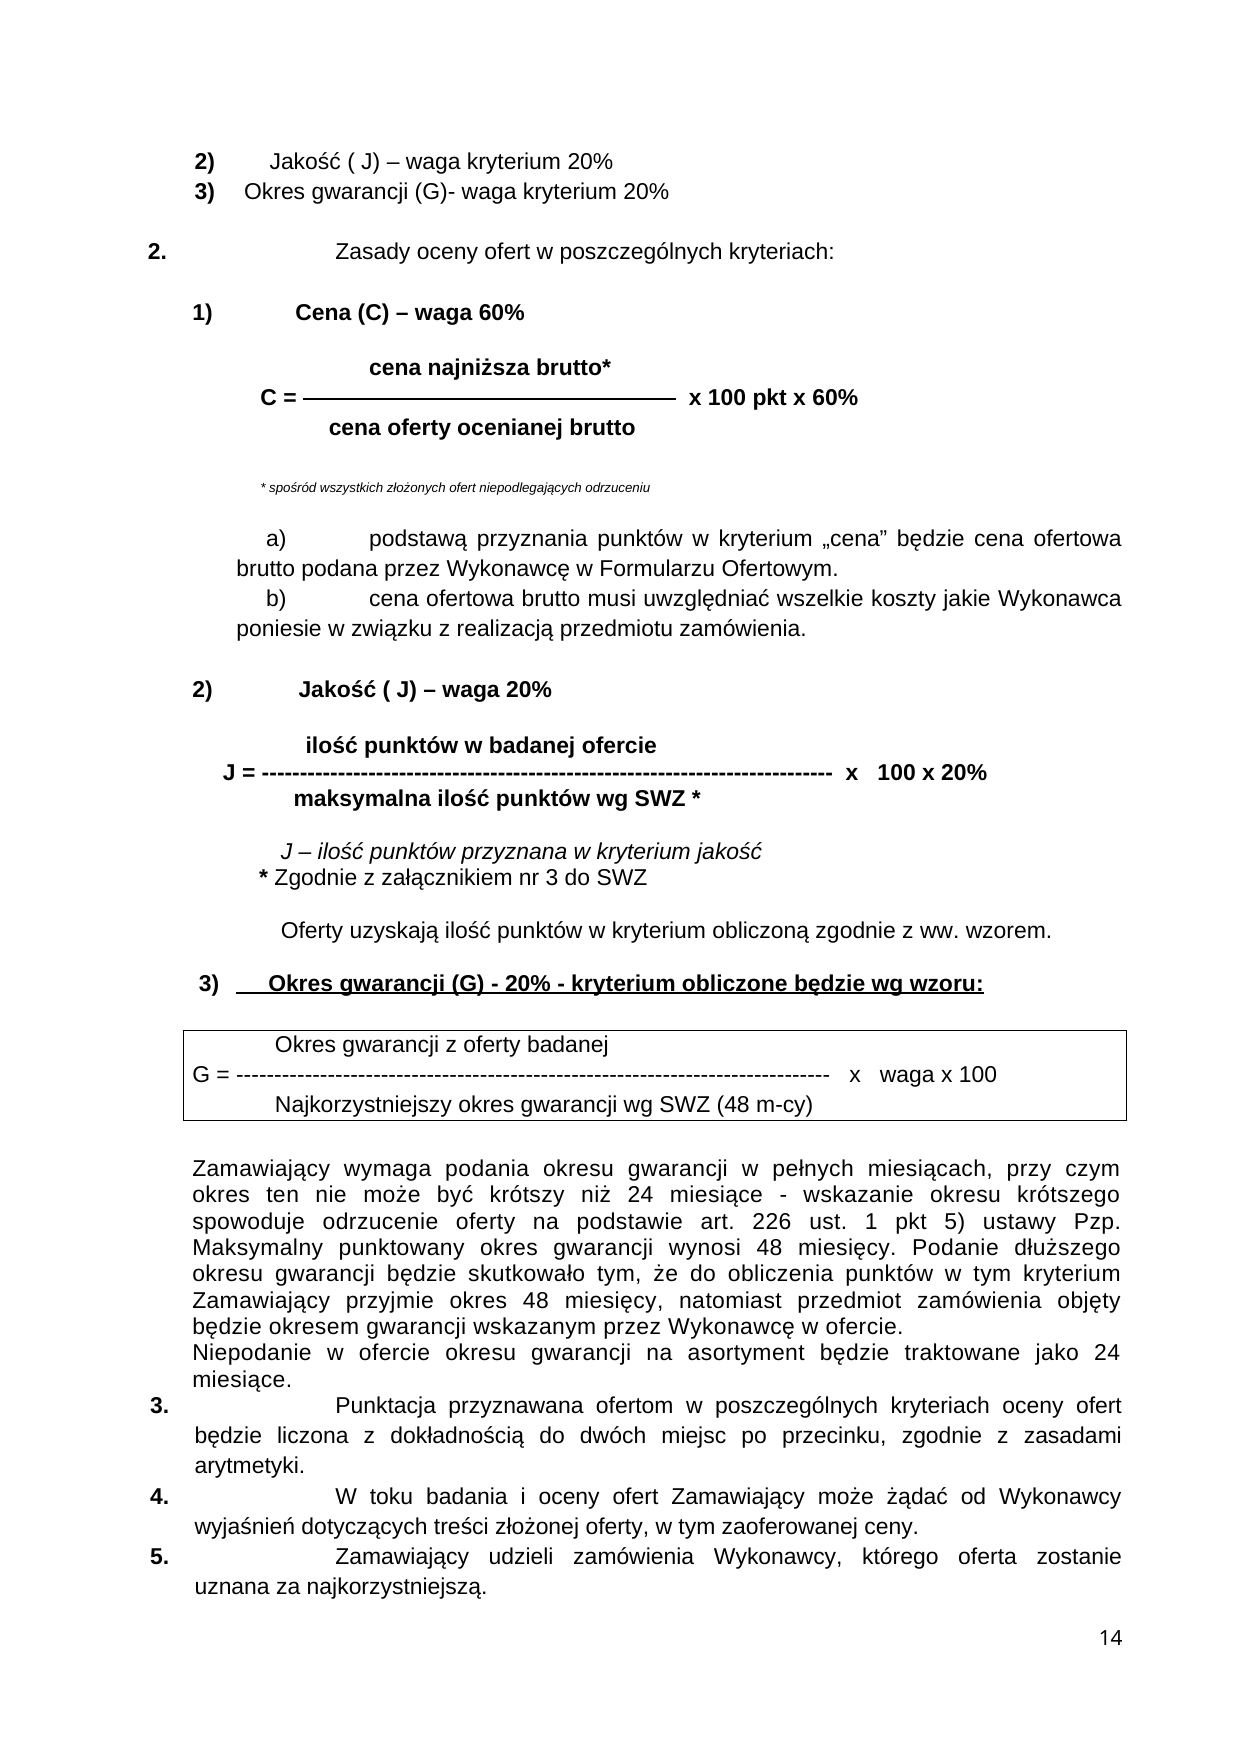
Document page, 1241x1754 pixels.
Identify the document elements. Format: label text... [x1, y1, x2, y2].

text G = ------------------------------------------------------------------------------ x waga x 100 [184, 1060, 1126, 1087]
list cena najniższa brutto* [369, 354, 1122, 380]
text Zamawiający wymaga podania okresu gwarancji w pełnych miesiącach, przy czym okres ten nie może być krótszy niż 24 miesiące - wskazanie okresu krótszego spowoduje odrzucenie oferty na podstawie art. 226 ust. 1 pkt 5) ustawy Pzp. Maksymalny punktowany okres gwarancji wynosi 48 miesięcy. Podanie dłuższego okresu gwarancji będzie skutkowało tym, że do obliczenia punktów w tym kryterium Zamawiający przyjmie okres 48 miesięcy, natomiast przedmiot zamówienia objęty będzie okresem gwarancji wskazanym przez Wykonawcę w ofercie. [192, 1155, 1122, 1339]
text Najkorzystniejszy okres gwarancji wg SWZ (48 m-cy) [184, 1090, 1126, 1120]
text Oferty uzyskają ilość punktów w kryterium obliczoną zgodnie z ww. wzorem. [281, 917, 1122, 943]
list Punktacja przyznawana ofertom w poszczególnych kryteriach oceny ofert będzie liczona z dokładnością do dwóch miejsc po przecinku, zgodnie z zasadami arytmetyki. [150, 1392, 1122, 1479]
list cena ofertowa brutto musi uwzględniać wszelkie koszty jakie Wykonawca poniesie w związku z realizacją przedmiotu zamówienia. [236, 585, 1122, 642]
list Cena (C) – waga 60% [192, 299, 1122, 325]
text maksymalna ilość punktów wg SWZ * [281, 785, 1122, 811]
text Okres gwarancji z oferty badanej [184, 1031, 1126, 1057]
list Jakość ( J) – waga kryterium 20% [194, 148, 1122, 174]
text J – ilość punktów przyznana w kryterium jakość [281, 838, 1122, 864]
text J = --------------------------------------------------------------------------- x 100 x 20% [223, 759, 1122, 785]
list Zasady oceny ofert w poszczególnych kryteriach: [148, 238, 1122, 264]
list cena oferty ocenianej brutto [328, 414, 1122, 441]
text Niepodanie w ofercie okresu gwarancji na asortyment będzie traktowane jako 24 miesiące. [192, 1339, 1122, 1392]
list podstawą przyznania punktów w kryterium „cena” będzie cena ofertowa brutto podana przez Wykonawcę w Formularzu Ofertowym. [236, 525, 1122, 581]
list W toku badania i oceny ofert Zamawiający może żądać od Wykonawcy wyjaśnień dotyczących treści złożonej oferty, w tym zaoferowanej ceny. [150, 1483, 1122, 1539]
text * spośród wszystkich złożonych ofert niepodlegających odrzuceniu [186, 469, 1122, 496]
text ilość punktów w badanej ofercie [223, 732, 1122, 759]
list Jakość ( J) – waga 20% [192, 676, 1122, 702]
text * Zgodnie z załącznikiem nr 3 do SWZ [259, 864, 1122, 890]
list Okres gwarancji (G) - 20% - kryterium obliczone będzie wg wzoru: [199, 969, 1122, 996]
list Okres gwarancji (G)- waga kryterium 20% [194, 178, 1122, 204]
list Zamawiający udzieli zamówienia Wykonawcy, którego oferta zostanie uznana za najkorzystniejszą. [150, 1543, 1122, 1600]
list C = ------------------------------------------------ x 100 pkt x 60% [260, 384, 1122, 410]
